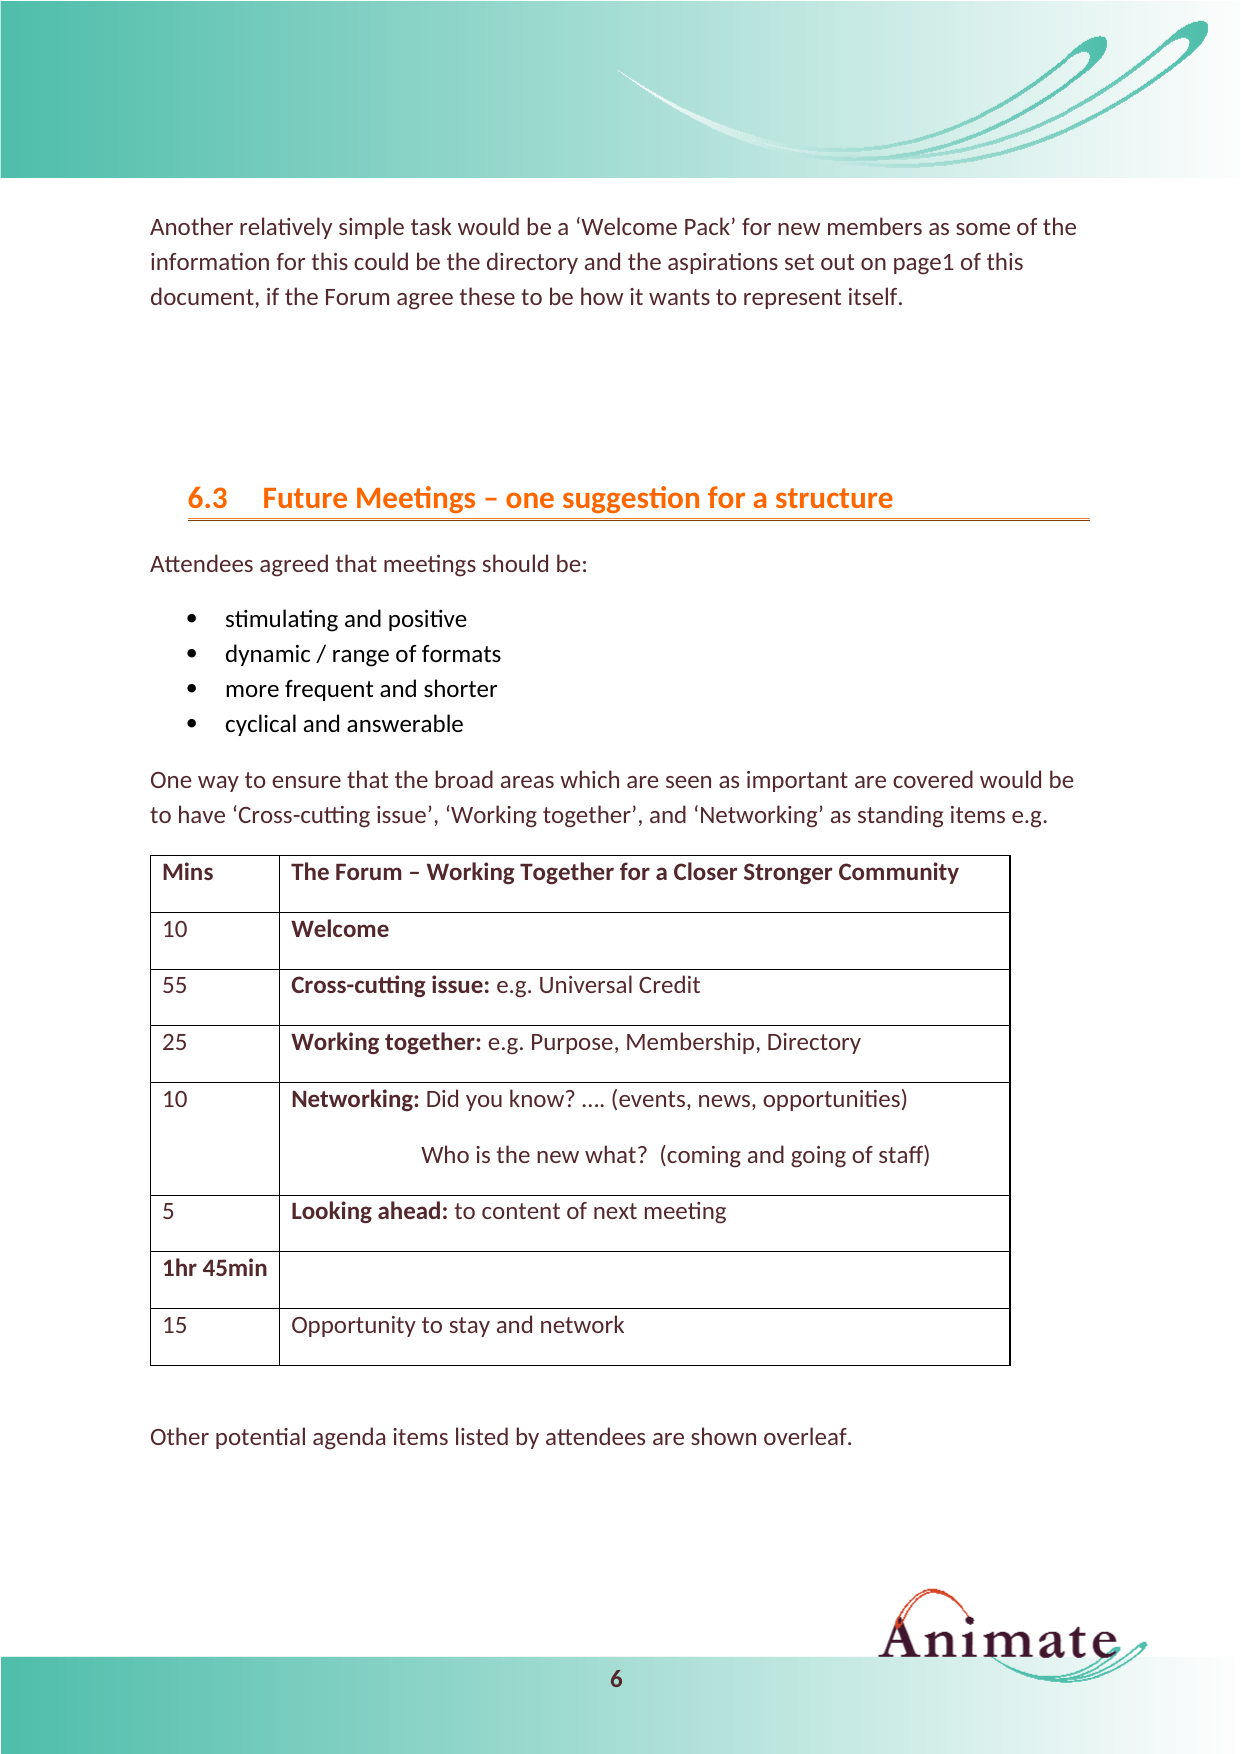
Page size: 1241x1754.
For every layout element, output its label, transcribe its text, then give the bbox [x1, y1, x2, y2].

table_cell 55 [151, 970, 279, 1025]
table_cell 1hr 45min [151, 1252, 279, 1308]
list dynamic / range of formats [187, 639, 1090, 669]
text One way to ensure that the broad areas which are seen as important are covered would be to have ‘Cross-cutting issue’, ‘Working together’, and ‘Networking’ as standing items e.g. [150, 764, 1090, 830]
table_header The Forum – Working Together for a Closer Stronger Community [280, 856, 1009, 912]
table_cell 25 [151, 1026, 279, 1082]
table_cell 10 [151, 1083, 279, 1194]
table_cell Opportunity to stay and network [280, 1309, 1009, 1364]
table_cell 15 [151, 1309, 279, 1364]
text Other potential agenda items listed by attendees are shown overleaf. [150, 1421, 1090, 1452]
text Attendees agreed that meetings should be: [150, 548, 1090, 578]
table_cell 10 [151, 913, 279, 969]
table_cell [280, 1252, 1009, 1308]
picture [0, 1, 1241, 178]
table_cell Looking ahead: to content of next meeting [280, 1196, 1009, 1251]
table_cell Welcome [280, 913, 1009, 969]
subtitle Future Meetings – one suggestion for a structure [187, 478, 1090, 521]
table_cell Working together: e.g. Purpose, Membership, Directory [280, 1026, 1009, 1082]
table_cell Networking: Did you know? …. (events, news, opportunities) Who is the new what? (coming and going of staff) [280, 1083, 1009, 1194]
list cyclical and answerable [187, 709, 1090, 739]
list more frequent and shorter [187, 674, 1090, 704]
picture [1, 1572, 1237, 1754]
table_cell 5 [151, 1196, 279, 1251]
table_cell Cross-cutting issue: e.g. Universal Credit [280, 970, 1009, 1025]
table_header Mins [151, 856, 279, 912]
text Another relatively simple task would be a ‘Welcome Pack’ for new members as some of the information for this could be the directory and the aspirations set out on page1 of this document, if the Forum agree these to be how it wants to represent itself. [150, 150, 1090, 312]
list stimulating and positive [187, 604, 1090, 634]
